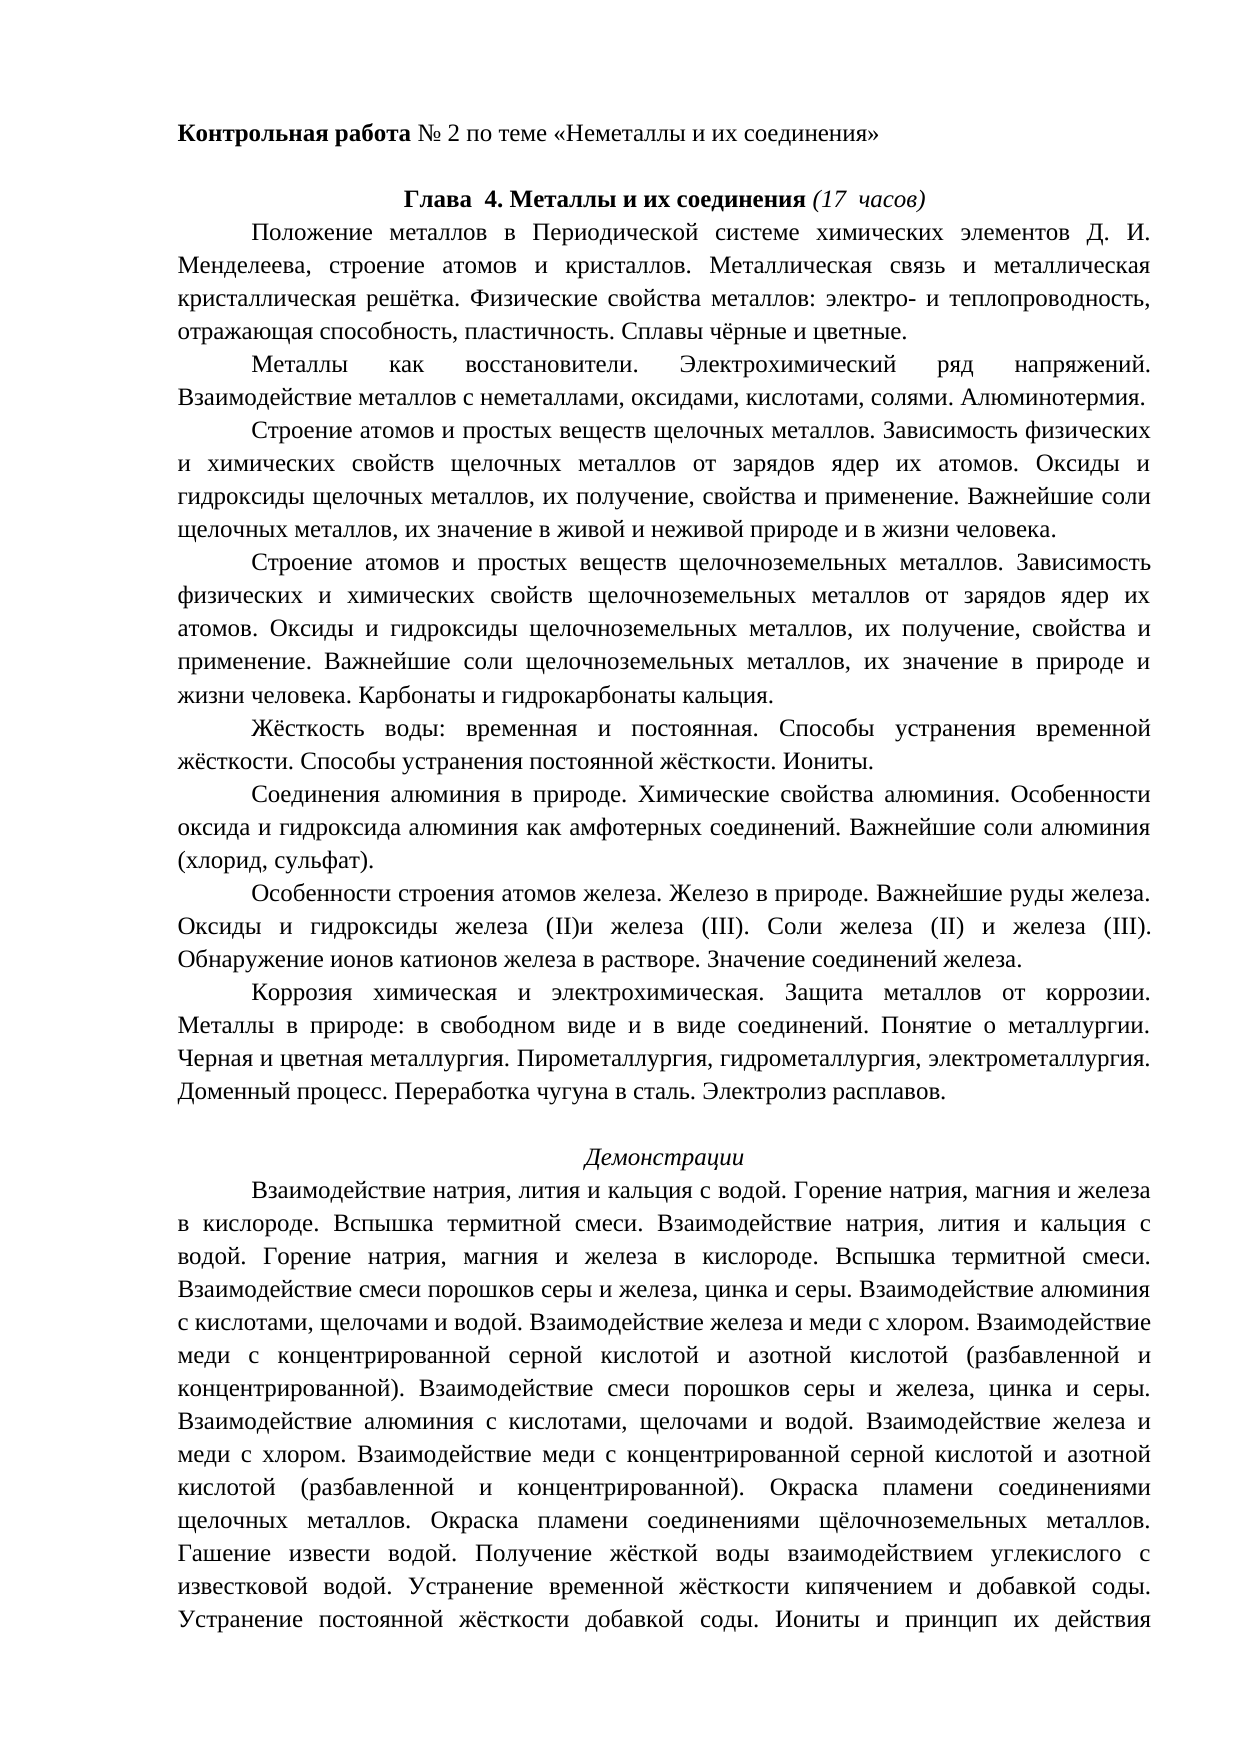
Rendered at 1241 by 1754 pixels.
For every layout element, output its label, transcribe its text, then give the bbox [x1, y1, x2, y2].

text Строение атомов и простых веществ щелочноземельных металлов. Зависимость физических и химических свойств щелочноземельных металлов от зарядов ядер их атомов. Оксиды и гидроксиды щелочноземельных металлов, их получение, свойства и применение. Важнейшие соли щелочноземельных металлов, их значение в природе и жизни человека. Карбонаты и гидрокарбонаты кальция. [177, 547, 1152, 708]
text Особенности строения атомов железа. Железо в природе. Важнейшие руды железа. Оксиды и гидроксиды железа (II)и железа (III). Соли железа (II) и железа (III). Обнаружение ионов катионов железа в растворе. Значение соединений железа. [177, 878, 1152, 973]
text Коррозия химическая и электрохимическая. Защита металлов от коррозии. Металлы в природе: в свободном виде и в виде соединений. Понятие о металлургии. Черная и цветная металлургия. Пирометаллургия, гидрометаллургия, электрометаллургия. Доменный процесс. Переработка чугуна в сталь. Электролиз расплавов. [177, 977, 1152, 1105]
text Строение атомов и простых веществ щелочных металлов. Зависимость физических и химических свойств щелочных металлов от зарядов ядер их атомов. Оксиды и гидроксиды щелочных металлов, их получение, свойства и применение. Важнейшие соли щелочных металлов, их значение в живой и неживой природе и в жизни человека. [177, 415, 1152, 543]
text Соединения алюминия в природе. Химические свойства алюминия. Особенности оксида и гидроксида алюминия как амфотерных соединений. Важнейшие соли алюминия (хлорид, сульфат). [177, 779, 1152, 874]
text Положение металлов в Периодической системе химических элементов Д. И. Менделеева, строение атомов и кристаллов. Металлическая связь и металлическая кристаллическая решётка. Физические свойства металлов: электро- и теплопроводность, отражающая способность, пластичность. Сплавы чёрные и цветные. [177, 217, 1152, 345]
text Глава 4. Металлы и их соединения (17 часов) [177, 184, 1152, 213]
text Металлы как восстановители. Электрохимический ряд напряжений. Взаимодействие металлов с неметаллами, оксидами, кислотами, солями. Алюминотермия. [177, 349, 1152, 411]
text Жёсткость воды: временная и постоянная. Способы устранения временной жёсткости. Способы устранения постоянной жёсткости. Иониты. [177, 713, 1152, 774]
text Контрольная работа № 2 по теме «Неметаллы и их соединения» [177, 118, 1152, 147]
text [177, 1175, 1152, 1633]
text Демонстрации [177, 1142, 1152, 1171]
